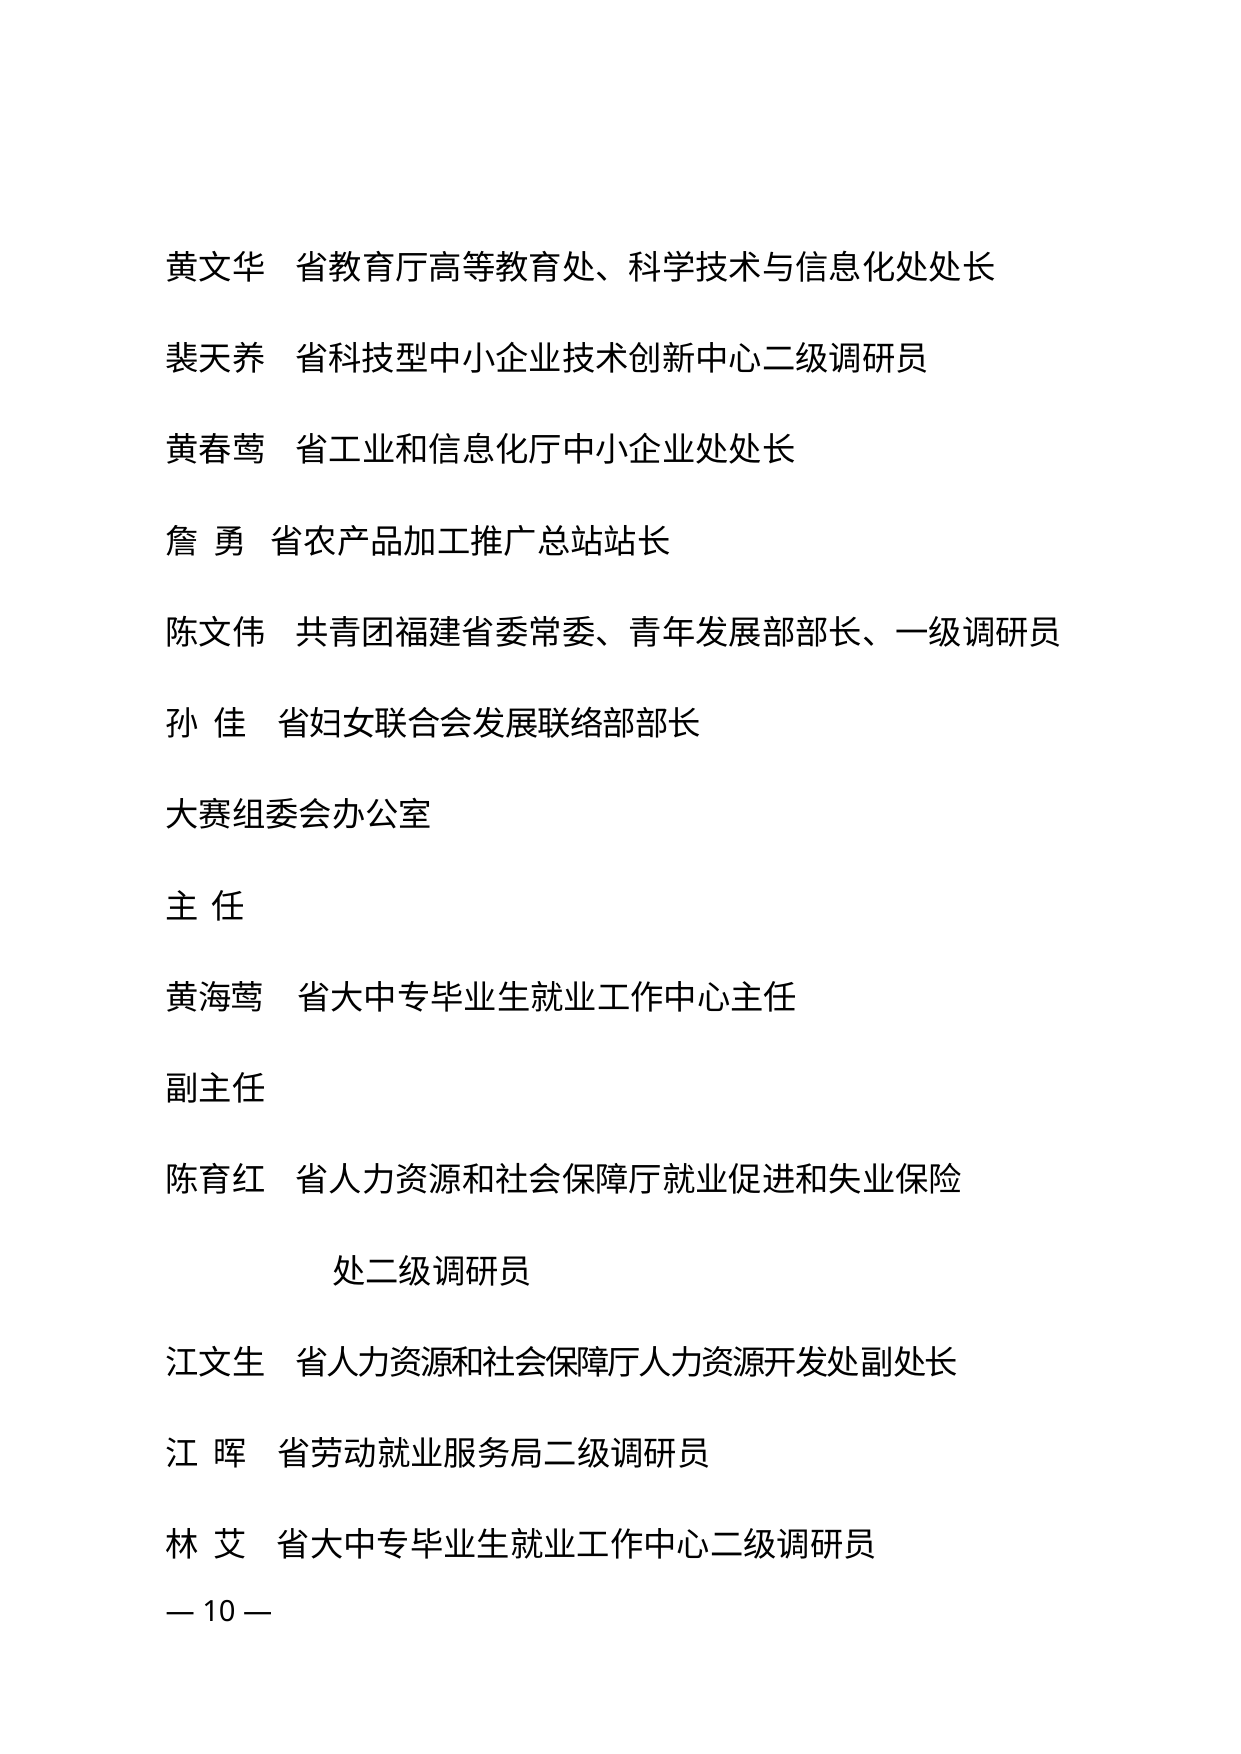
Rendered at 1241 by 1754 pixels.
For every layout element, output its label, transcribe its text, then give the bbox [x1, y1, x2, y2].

text 江文生 省人力资源和社会保障厅人力资源开发处副处长 [165, 1314, 1093, 1405]
text 副主任 [165, 1040, 1093, 1132]
text 陈育红 省人力资源和社会保障厅就业促进和失业保险 [165, 1132, 1093, 1223]
text 裴天养 省科技型中小企业技术创新中心二级调研员 [165, 310, 1093, 402]
text 主 任 [165, 858, 1093, 949]
text 江 晖 省劳动就业服务局二级调研员 [165, 1405, 1093, 1497]
text 詹 勇 省农产品加工推广总站站长 [165, 493, 1093, 584]
text 大赛组委会办公室 [165, 767, 1093, 858]
text 黄文华 省教育厅高等教育处、科学技术与信息化处处长 [165, 219, 1093, 310]
text 陈文伟 共青团福建省委常委、青年发展部部长、一级调研员 [165, 584, 1093, 675]
text 黄春莺 省工业和信息化厅中小企业处处长 [165, 402, 1093, 493]
text 林 艾 省大中专毕业生就业工作中心二级调研员 [165, 1497, 1093, 1588]
text 处二级调研员 [165, 1223, 1093, 1314]
text 黄海莺 省大中专毕业生就业工作中心主任 [165, 949, 1093, 1040]
text 孙 佳 省妇女联合会发展联络部部长 [165, 675, 1093, 767]
